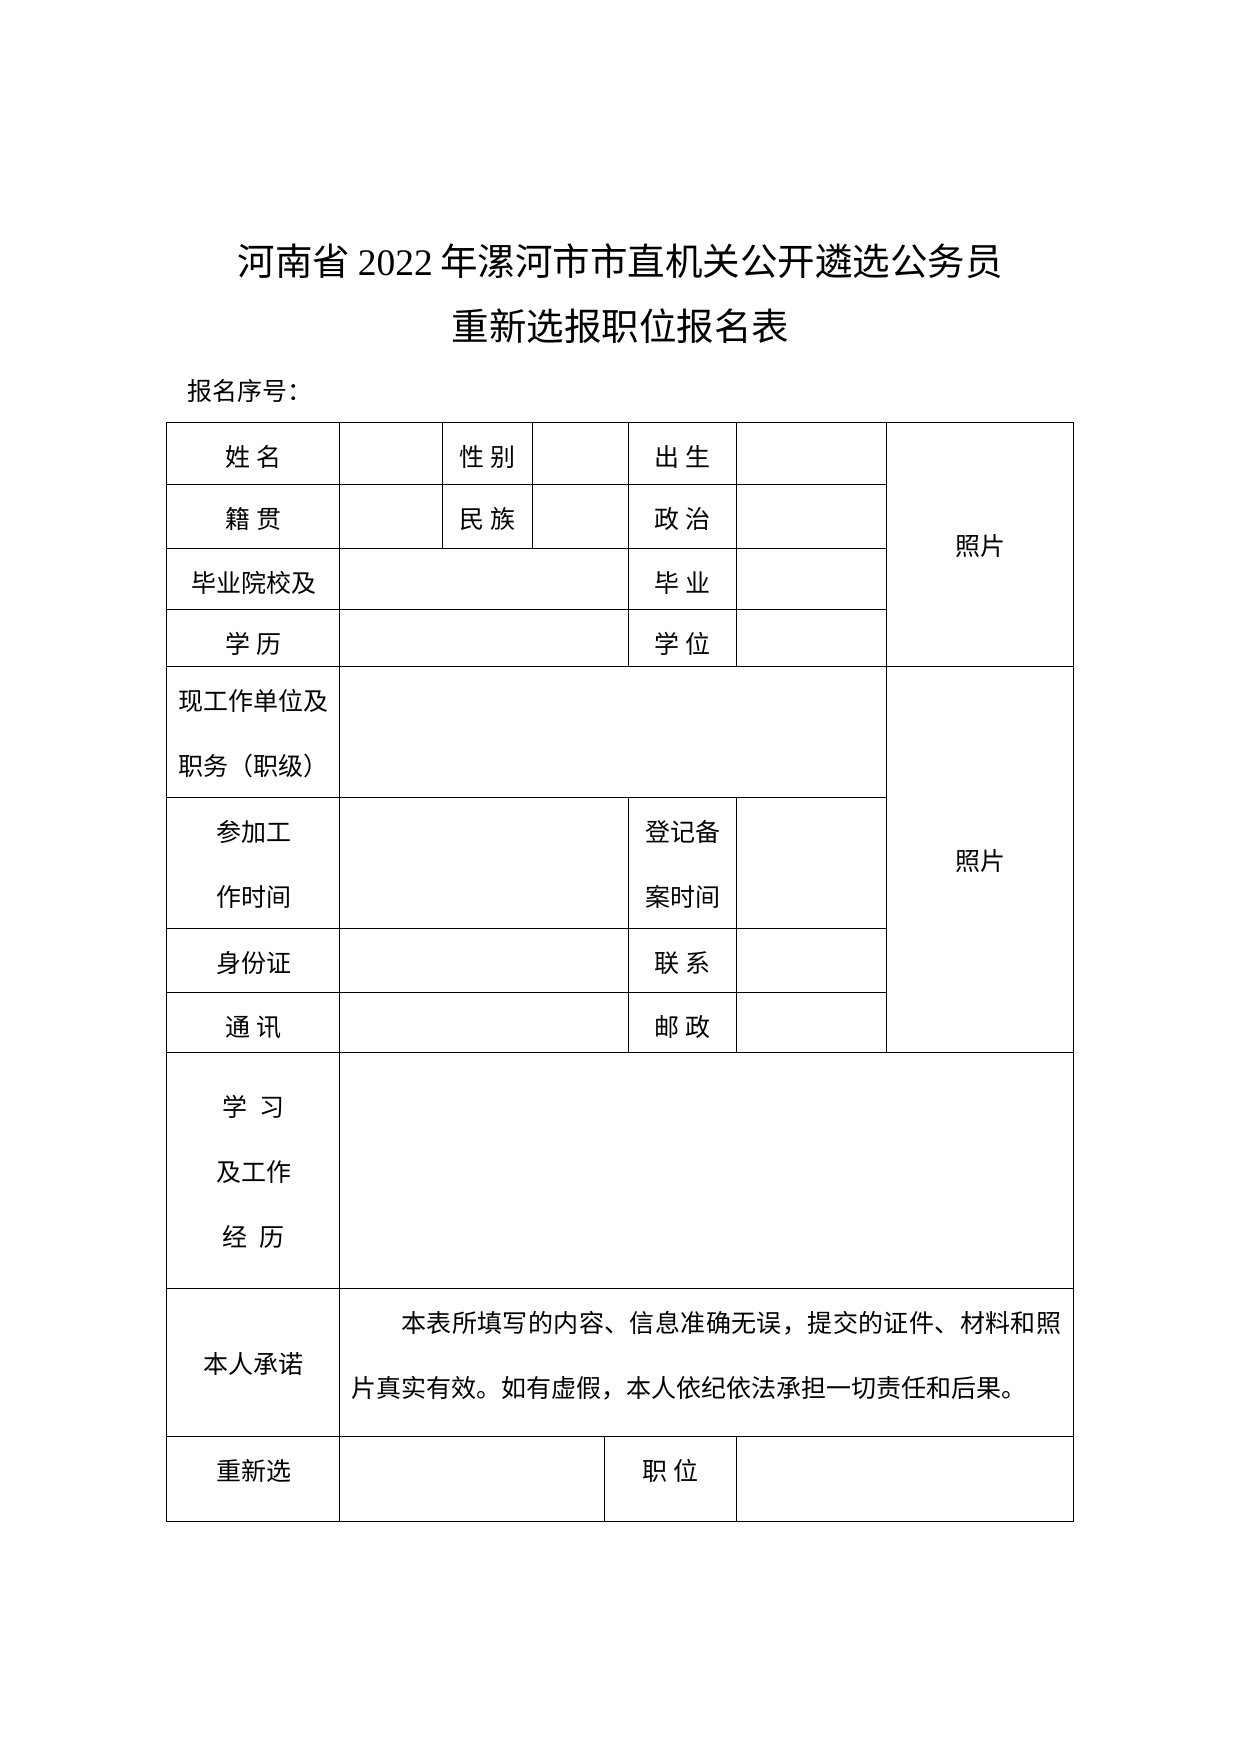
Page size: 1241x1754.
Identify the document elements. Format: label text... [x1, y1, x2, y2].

table_cell 学 历 [167, 610, 339, 666]
table_cell [737, 549, 886, 609]
table_cell [533, 485, 628, 548]
table_cell [340, 610, 628, 666]
text 报名序号： [187, 357, 1087, 422]
table_cell 学 习 及工作 经 历 [167, 1053, 339, 1288]
table_cell [737, 485, 886, 548]
table_header 姓 名 [167, 423, 339, 484]
text 河南省2022年漯河市市直机关公开遴选公务员 [187, 227, 1053, 292]
table_cell 毕业院校及 专业 [167, 549, 339, 609]
table_cell [737, 798, 886, 928]
table_cell [340, 485, 442, 548]
table_cell 联 系 电 话 [629, 929, 736, 992]
table_header [737, 423, 886, 484]
table_cell 重新选 报机关 及职位 [167, 1437, 339, 1521]
table_header [340, 423, 442, 484]
table_cell 本表所填写的内容、信息准确无误，提交的证件、材料和照片真实有效。如有虚假，本人依纪依法承担一切责任和后果。 报考人员(签名）: 年 月 日 [340, 1289, 1073, 1436]
table_cell 参加工 作时间 [167, 798, 339, 928]
table_cell 通 讯 地 址 [167, 993, 339, 1052]
table_header 性 别 [443, 423, 532, 484]
table_cell 毕 业 时 间 [629, 549, 736, 609]
table_cell [340, 667, 886, 797]
table_cell [340, 1437, 604, 1521]
table_header 照片 [887, 423, 1073, 666]
table_cell [340, 798, 628, 928]
table_cell 政 治 面 貌 [629, 485, 736, 548]
table_cell [340, 549, 628, 609]
table_cell 邮 政 编 码 [629, 993, 736, 1052]
table_cell 民 族 [443, 485, 532, 548]
table_cell [737, 610, 886, 666]
table_cell 学 位 [629, 610, 736, 666]
table_cell [340, 1053, 1073, 1288]
table_cell 职 位 代 码 [605, 1437, 736, 1521]
table_cell 现工作单位及职务（职级） [167, 667, 339, 797]
table_cell [737, 1437, 1073, 1521]
table_cell [340, 929, 628, 992]
text 重新选报职位报名表 [187, 292, 1053, 357]
table_cell 照片 [887, 667, 1073, 1052]
table_cell [737, 993, 886, 1052]
table_cell 籍 贯 [167, 485, 339, 548]
table_cell [340, 993, 628, 1052]
table_header 出 生 年 月 [629, 423, 736, 484]
table_cell 身份证 号 码 [167, 929, 339, 992]
table_cell 本人承诺 [167, 1289, 339, 1436]
table_cell [737, 929, 886, 992]
table_cell 登记备案时间 [629, 798, 736, 928]
table_header [533, 423, 628, 484]
